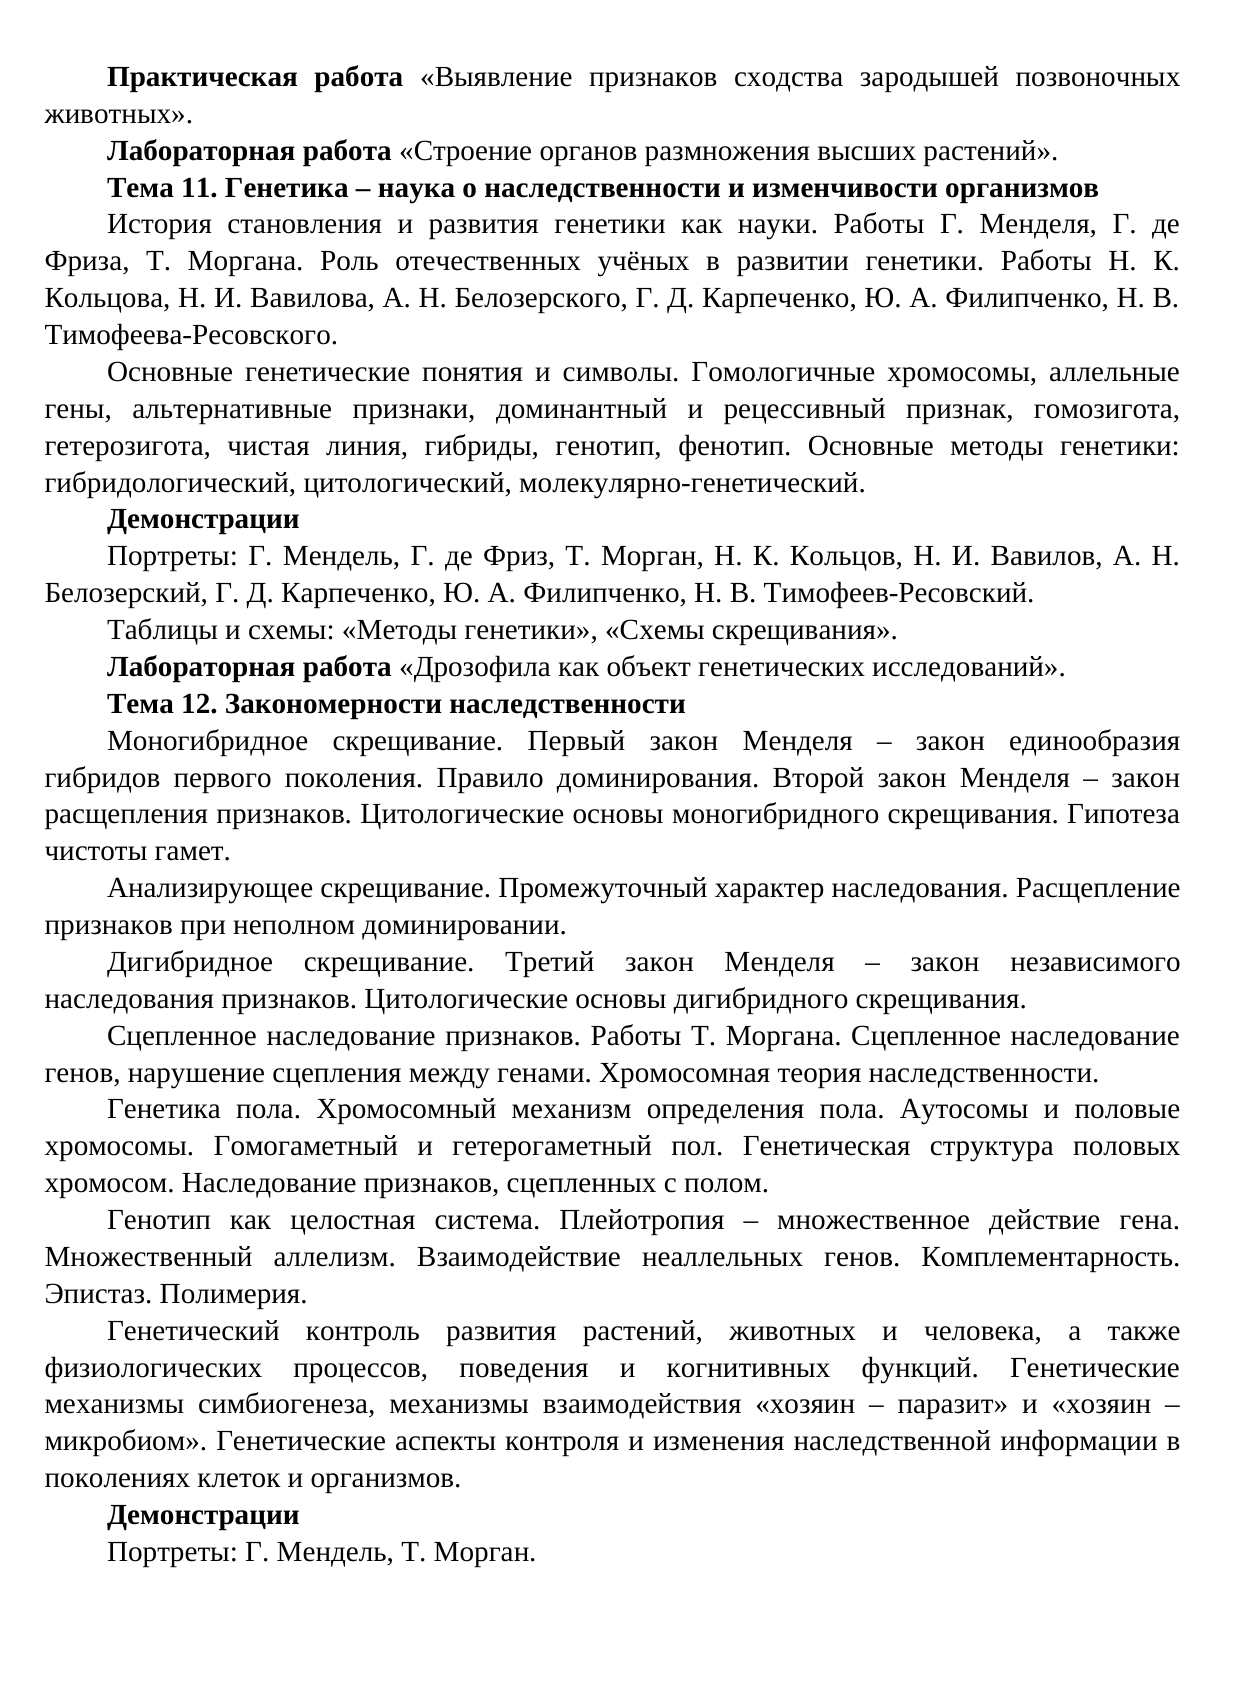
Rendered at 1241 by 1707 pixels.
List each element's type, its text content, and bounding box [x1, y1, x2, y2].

text Генетический контроль развития растений, животных и человека, а также физиологических процессов, поведения и когнитивных функций. Генетические механизмы симбиогенеза, механизмы взаимодействия «хозяин – паразит» и «хозяин – микробиом». Генетические аспекты контроля и изменения наследственной информации в поколениях клеток и организмов. [44, 1313, 1181, 1494]
text Дигибридное скрещивание. Третий закон Менделя – закон независимого наследования признаков. Цитологические основы дигибридного скрещивания. [44, 944, 1181, 1014]
text Лабораторная работа «Дрозофила как объект генетических исследований». [44, 649, 1181, 683]
text Демонстрации [44, 502, 1181, 535]
text Демонстрации [44, 1497, 1181, 1531]
text Генетика пола. Хромосомный механизм определения пола. Аутосомы и половые хромосомы. Гомогаметный и гетерогаметный пол. Генетическая структура половых хромосом. Наследование признаков, сцепленных с полом. [44, 1092, 1181, 1199]
text Тема 12. Закономерности наследственности [44, 686, 1181, 719]
text Моногибридное скрещивание. Первый закон Менделя – закон единообразия гибридов первого поколения. Правило доминирования. Второй закон Менделя – закон расщепления признаков. Цитологические основы моногибридного скрещивания. Гипотеза чистоты гамет. [44, 723, 1181, 867]
text Анализирующее скрещивание. Промежуточный характер наследования. Расщепление признаков при неполном доминировании. [44, 870, 1181, 941]
text Основные генетические понятия и символы. Гомологичные хромосомы, аллельные гены, альтернативные признаки, доминантный и рецессивный признак, гомозигота, гетерозигота, чистая линия, гибриды, генотип, фенотип. Основные методы генетики: гибридологический, цитологический, молекулярно-генетический. [44, 354, 1181, 498]
text Генотип как целостная система. Плейотропия – множественное действие гена. Множественный аллелизм. Взаимодействие неаллельных генов. Комплементарность. Эпистаз. Полимерия. [44, 1202, 1181, 1309]
text Портреты: Г. Мендель, Т. Морган. [44, 1534, 1181, 1568]
text Сцепленное наследование признаков. Работы Т. Моргана. Сцепленное наследование генов, нарушение сцепления между генами. Хромосомная теория наследственности. [44, 1018, 1181, 1088]
text Лабораторная работа «Строение органов размножения высших растений». [44, 133, 1181, 166]
text Портреты: Г. Мендель, Г. де Фриз, Т. Морган, Н. К. Кольцов, Н. И. Вавилов, А. Н. Белозерский, Г. Д. Карпеченко, Ю. А. Филипченко, Н. В. Тимофеев-Ресовский. [44, 538, 1181, 609]
text Таблицы и схемы: «Методы генетики», «Схемы скрещивания». [44, 612, 1181, 646]
text История становления и развития генетики как науки. Работы Г. Менделя, Г. де Фриза, Т. Моргана. Роль отечественных учёных в развитии генетики. Работы Н. К. Кольцова, Н. И. Вавилова, А. Н. Белозерского, Г. Д. Карпеченко, Ю. А. Филипченко, Н. В. Тимофеева-Ресовского. [44, 207, 1181, 351]
text Практическая работа «Выявление признаков сходства зародышей позвоночных животных». [44, 59, 1181, 129]
text Тема 11. Генетика – наука о наследственности и изменчивости организмов [44, 170, 1181, 203]
